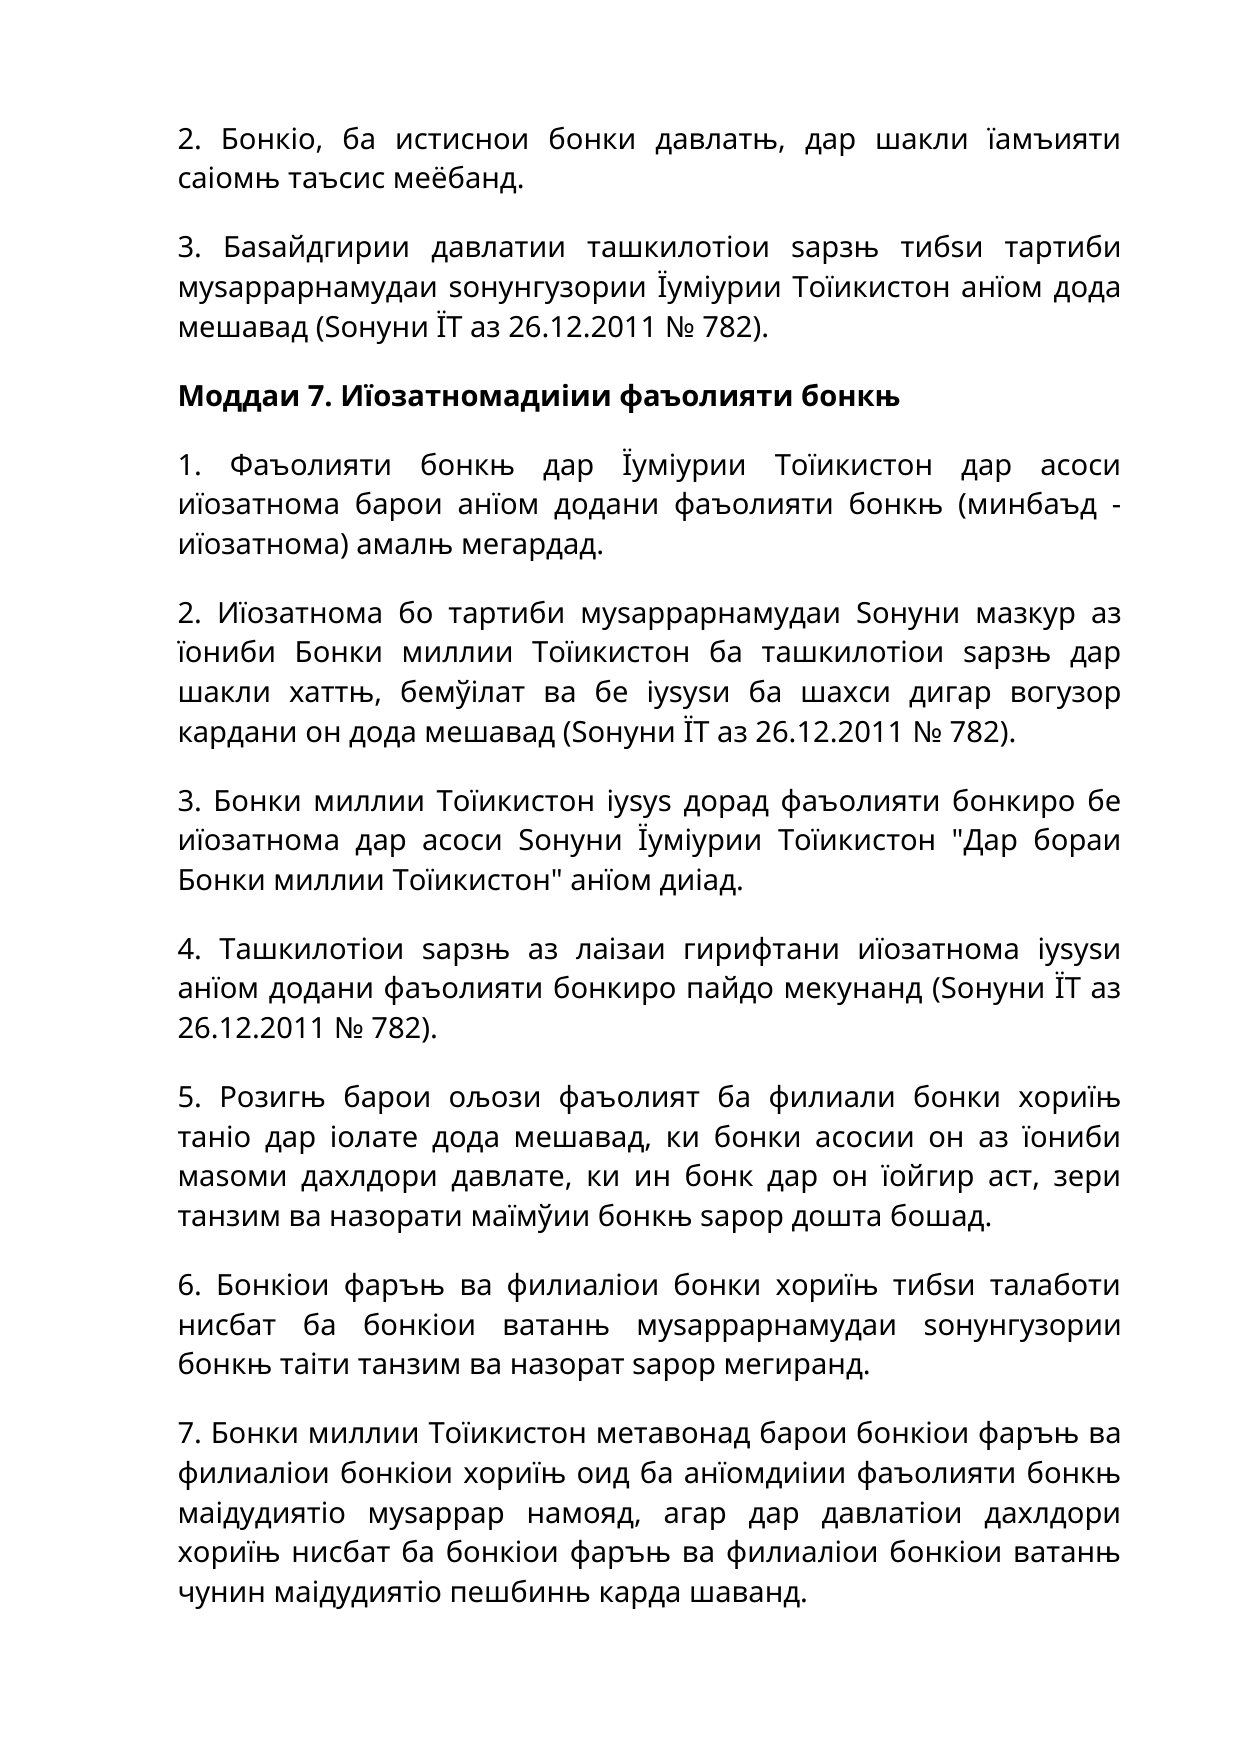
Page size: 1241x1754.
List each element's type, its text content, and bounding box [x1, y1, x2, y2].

text 3. Баѕайдгирии давлатии ташкилотіои ѕарзњ тибѕи тартиби муѕаррарнамудаи ѕонунгузории Їуміурии Тоїикистон анїом дода мешавад (Ѕонуни ЇТ аз 26.12.2011 № 782). [177, 227, 1122, 346]
text 4. Ташкилотіои ѕарзњ аз лаізаи гирифтани иїозатнома іуѕуѕи анїом додани фаъолияти бонкиро пайдо мекунанд (Ѕонуни ЇТ аз 26.12.2011 № 782). [177, 928, 1122, 1047]
text 7. Бонки миллии Тоїикистон метавонад барои бонкіои фаръњ ва филиаліои бонкіои хориїњ оид ба анїомдиіии фаъолияти бонкњ маідудиятіо муѕаррар намояд, агар дар давлатіои дахлдори хориїњ нисбат ба бонкіои фаръњ ва филиаліои бонкіои ватанњ чунин маідудиятіо пешбинњ карда шаванд. [177, 1412, 1122, 1611]
text 1. Фаъолияти бонкњ дар Їуміурии Тоїикистон дар асоси иїозатнома барои анїом додани фаъолияти бонкњ (минбаъд - иїозатнома) амалњ мегардад. [177, 444, 1122, 563]
text 2. Иїозатнома бо тартиби муѕаррарнамудаи Ѕонуни мазкур аз їониби Бонки миллии Тоїикистон ба ташкилотіои ѕарзњ дар шакли хаттњ, бемўілат ва бе іуѕуѕи ба шахси дигар вогузор кардани он дода мешавад (Ѕонуни ЇТ аз 26.12.2011 № 782). [177, 592, 1122, 751]
text 6. Бонкіои фаръњ ва филиаліои бонки хориїњ тибѕи талаботи нисбат ба бонкіои ватанњ муѕаррарнамудаи ѕонунгузории бонкњ таіти танзим ва назорат ѕарор мегиранд. [177, 1264, 1122, 1383]
text Моддаи 7. Иїозатномадиіии фаъолияти бонкњ [177, 375, 1122, 414]
text 3. Бонки миллии Тоїикистон іуѕуѕ дорад фаъолияти бонкиро бе иїозатнома дар асоси Ѕонуни Їуміурии Тоїикистон "Дар бораи Бонки миллии Тоїикистон" анїом диіад. [177, 780, 1122, 899]
text 5. Розигњ барои ољози фаъолият ба филиали бонки хориїњ таніо дар іолате дода мешавад, ки бонки асосии он аз їониби маѕоми дахлдори давлате, ки ин бонк дар он їойгир аст, зери танзим ва назорати маїмўии бонкњ ѕарор дошта бошад. [177, 1076, 1122, 1235]
text 2. Бонкіо, ба истиснои бонки давлатњ, дар шакли їамъияти саіомњ таъсис меёбанд. [177, 118, 1122, 197]
